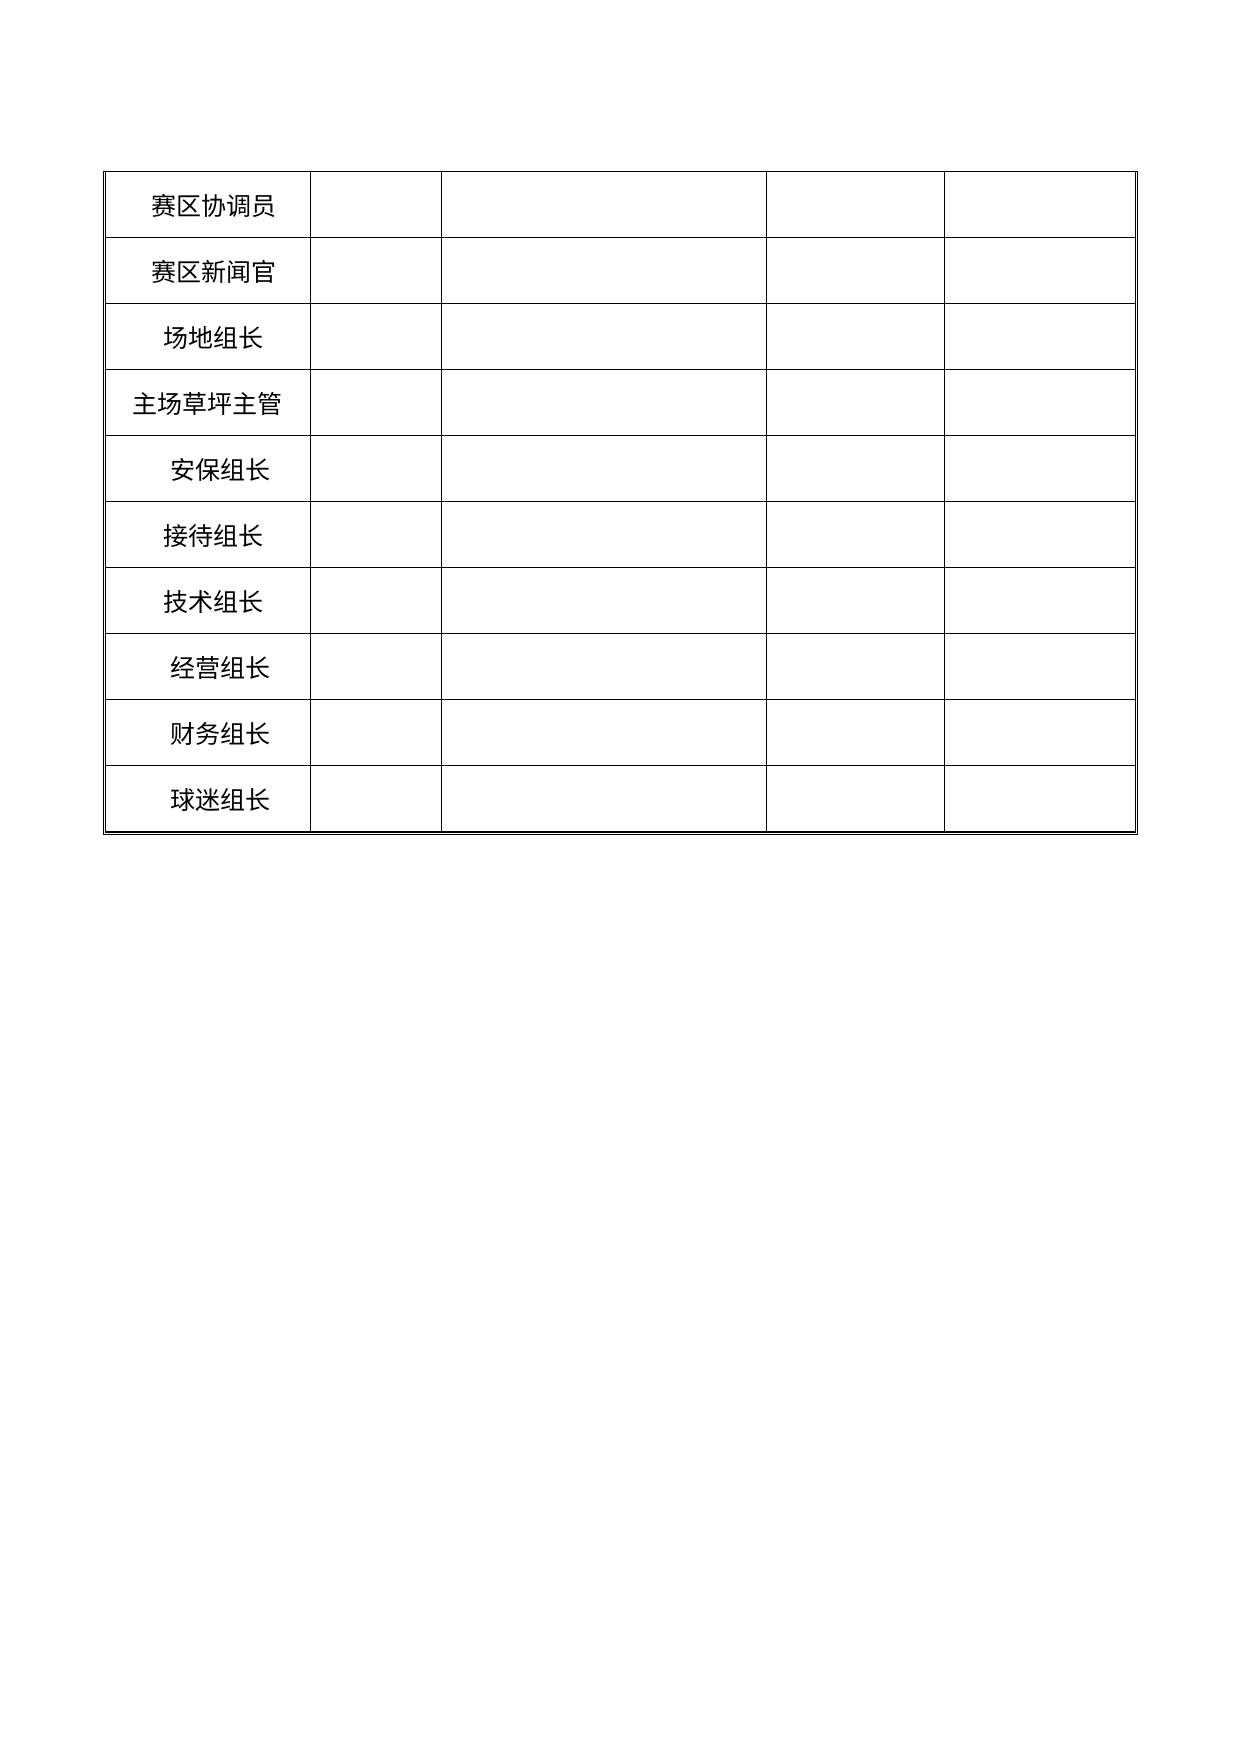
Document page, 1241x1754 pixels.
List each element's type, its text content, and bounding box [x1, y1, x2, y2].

table_cell 财务组长 [106, 700, 310, 765]
table_cell [311, 436, 441, 501]
table_cell [945, 700, 1135, 765]
table_cell [311, 238, 441, 303]
table_cell 场地组长 [106, 304, 310, 369]
table_cell 赛区协调员 [106, 172, 310, 237]
table_cell [442, 370, 766, 435]
table_cell [945, 568, 1135, 633]
table_cell [442, 304, 766, 369]
table_cell [767, 634, 944, 699]
table_cell [442, 634, 766, 699]
table_cell 赛区新闻官 [106, 238, 310, 303]
table_cell [767, 502, 944, 567]
table_cell [311, 502, 441, 567]
table_cell [945, 172, 1135, 237]
table_cell [767, 568, 944, 633]
table_cell [311, 370, 441, 435]
table_cell [945, 436, 1135, 501]
table_cell [311, 766, 441, 831]
table_cell [945, 634, 1135, 699]
table_cell [442, 568, 766, 633]
table_cell [442, 766, 766, 831]
table_cell 安保组长 [106, 436, 310, 501]
table_cell [442, 172, 766, 237]
table_cell [945, 502, 1135, 567]
table_cell [945, 304, 1135, 369]
table_cell [311, 172, 441, 237]
table_cell [945, 766, 1135, 831]
table_cell [311, 634, 441, 699]
table_cell [767, 700, 944, 765]
table_cell [311, 700, 441, 765]
table_cell [767, 172, 944, 237]
table_cell 接待组长 [106, 502, 310, 567]
table_cell [442, 436, 766, 501]
table_cell [442, 238, 766, 303]
table_cell [767, 766, 944, 831]
table_cell [442, 502, 766, 567]
table_cell 球迷组长 [106, 766, 310, 831]
table_cell 经营组长 [106, 634, 310, 699]
table_cell 技术组长 [106, 568, 310, 633]
table_cell [945, 370, 1135, 435]
table_cell [311, 304, 441, 369]
table_cell [442, 700, 766, 765]
table_cell 主场草坪主管 [106, 370, 310, 435]
table_cell [767, 304, 944, 369]
table_cell [945, 238, 1135, 303]
table_cell [767, 370, 944, 435]
table_cell [311, 568, 441, 633]
table_cell [767, 436, 944, 501]
table_cell [767, 238, 944, 303]
